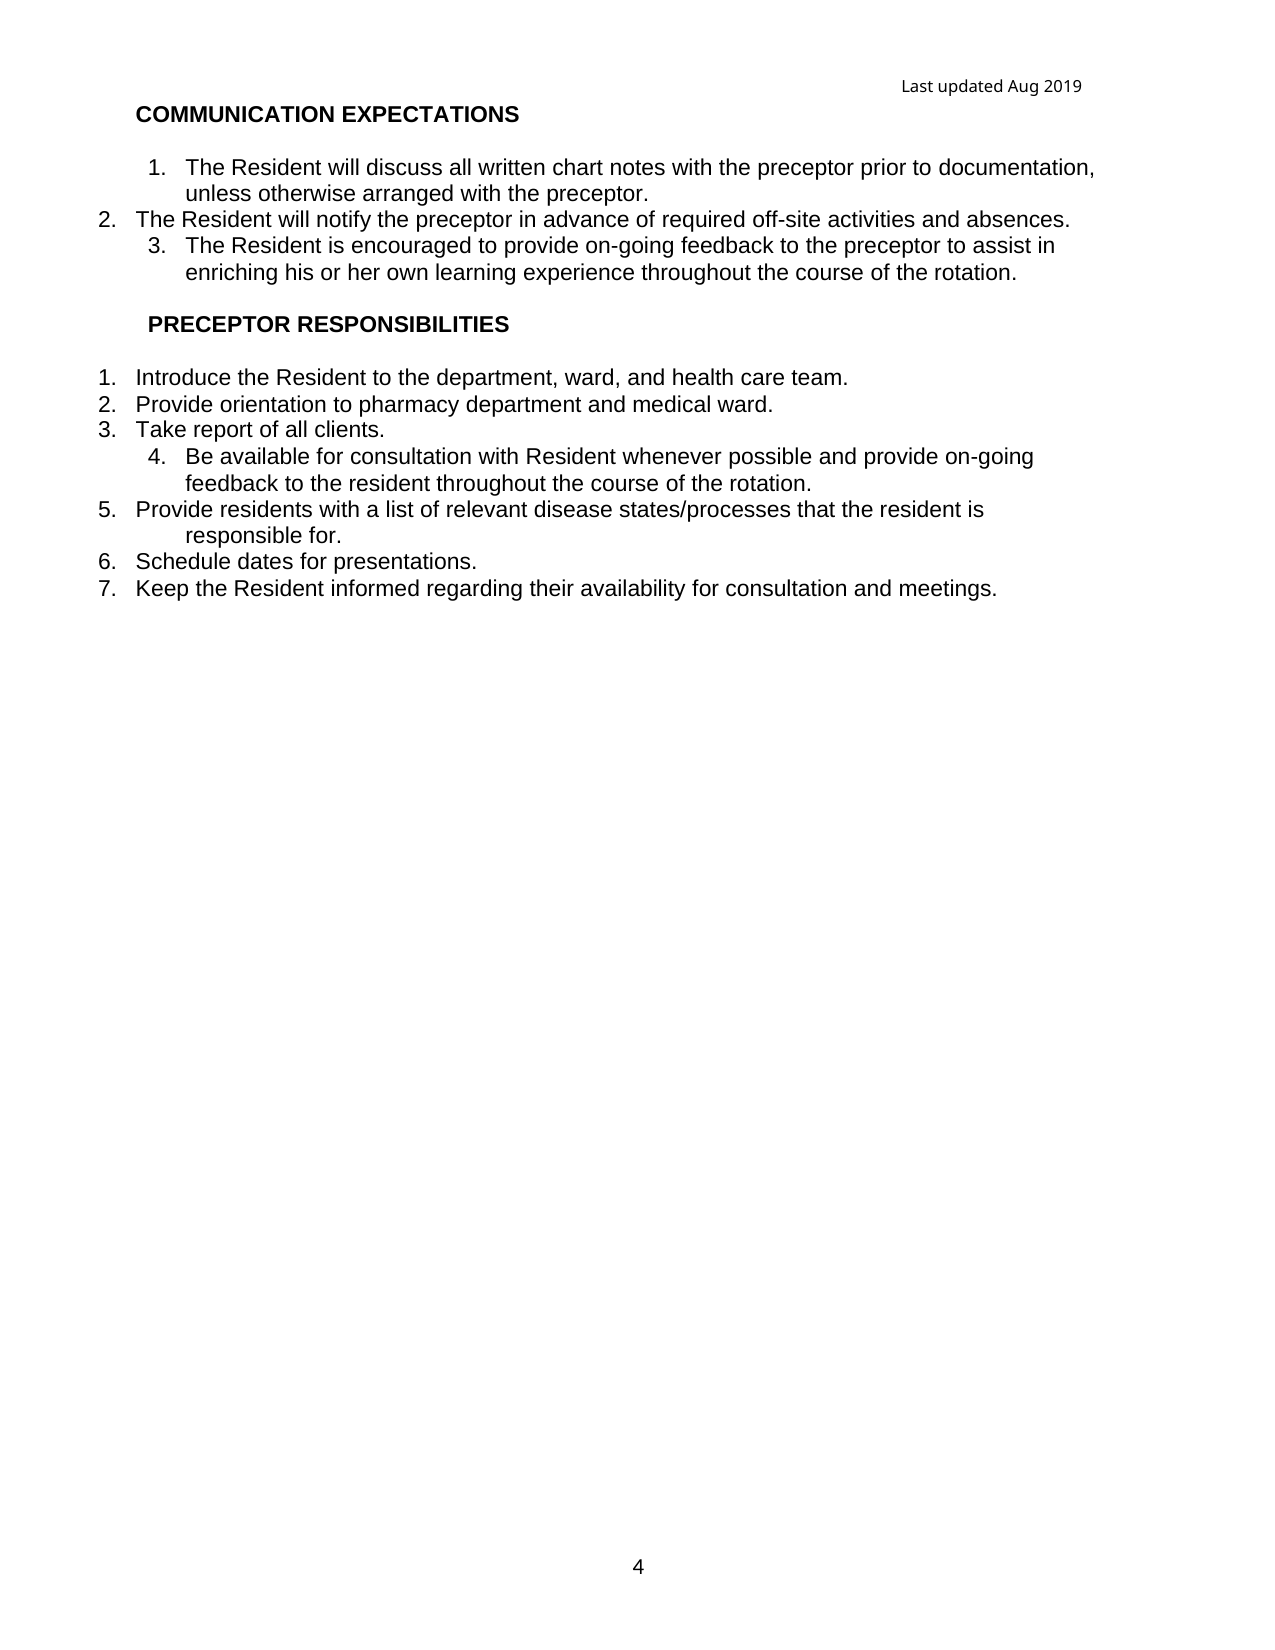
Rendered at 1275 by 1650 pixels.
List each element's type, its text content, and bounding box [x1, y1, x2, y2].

list Schedule dates for presentations. [98, 549, 1146, 575]
list Be available for consultation with Resident whenever possible and provide on-going feedback to the resident throughout the course of the rotation. [148, 443, 1034, 497]
list Keep the Resident informed regarding their availability for consultation and meetings. [98, 575, 1146, 601]
list Provide residents with a list of relevant disease states/processes that the resident is [98, 497, 1146, 522]
text COMMUNICATION EXPECTATIONS [135, 101, 1146, 127]
list The Resident will discuss all written chart notes with the preceptor prior to documentation, unless otherwise arranged with the preceptor. [148, 153, 1119, 206]
subtitle PRECEPTOR RESPONSIBILITIES [148, 311, 1146, 337]
list Take report of all clients. [98, 417, 1146, 443]
list Introduce the Resident to the department, ward, and health care team. [98, 364, 1146, 391]
text responsible for. [185, 522, 1146, 549]
list The Resident will notify the preceptor in advance of required off-site activities and absences. [98, 206, 1146, 233]
list Provide orientation to pharmacy department and medical ward. [98, 391, 1146, 417]
list The Resident is encouraged to provide on-going feedback to the preceptor to assist in enriching his or her own learning experience throughout the course of the rotation. [148, 233, 1056, 286]
